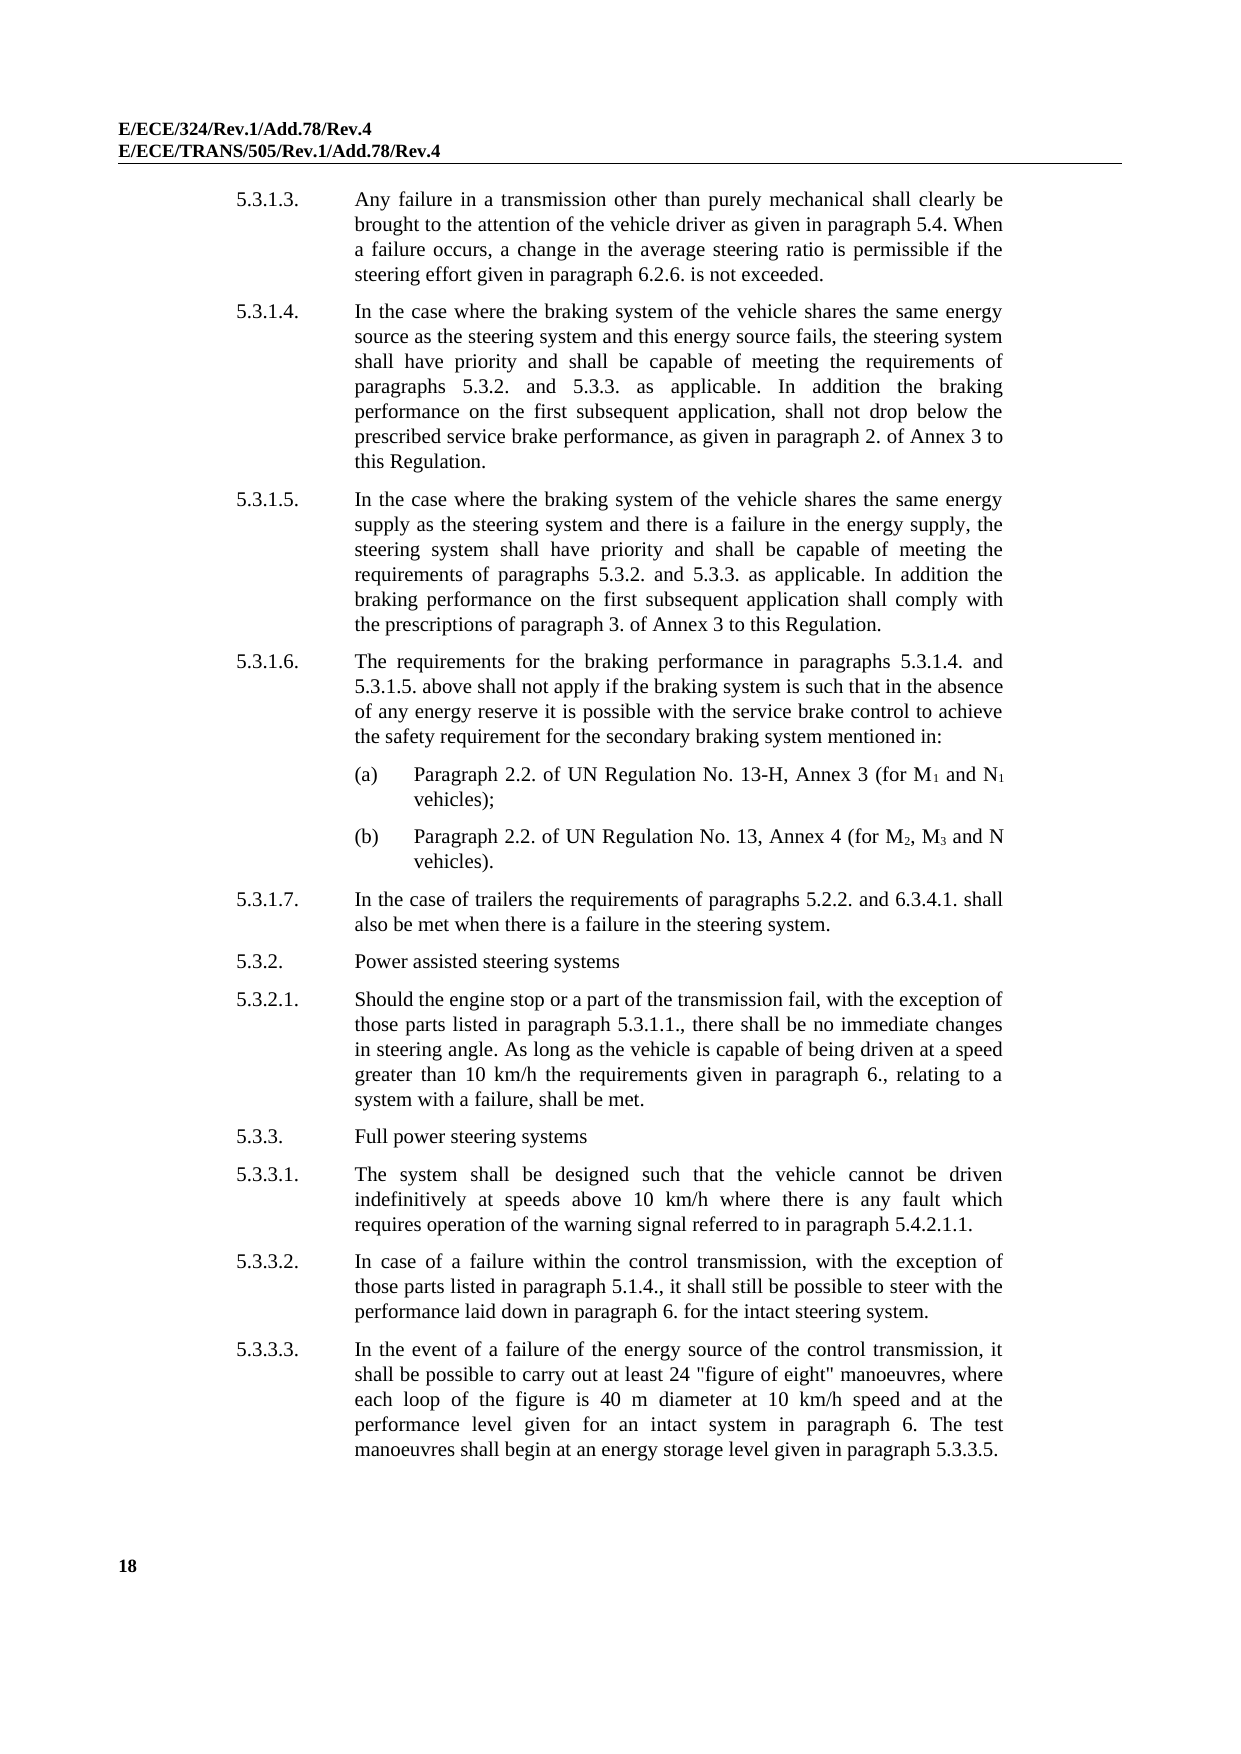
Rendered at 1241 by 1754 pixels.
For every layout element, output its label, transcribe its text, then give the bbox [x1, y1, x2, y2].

text 5.3.1.6. The requirements for the braking performance in paragraphs 5.3.1.4. and 5.3.1.5. above shall not apply if the braking system is such that in the absence of any energy reserve it is possible with the service brake control to achieve the safety requirement for the secondary braking system mentioned in: [236, 648, 1004, 748]
text (a) Paragraph 2.2. of UN Regulation No. 13-H, Annex 3 (for M1 and N1 vehicles); [354, 761, 1004, 811]
text 5.3.1.5. In the case where the braking system of the vehicle shares the same energy supply as the steering system and there is a failure in the energy supply, the steering system shall have priority and shall be capable of meeting the requirements of paragraphs 5.3.2. and 5.3.3. as applicable. In addition the braking performance on the first subsequent application shall comply with the prescriptions of paragraph 3. of Annex 3 to this Regulation. [236, 486, 1004, 636]
text 5.3.1.4. In the case where the braking system of the vehicle shares the same energy source as the steering system and this energy source fails, the steering system shall have priority and shall be capable of meeting the requirements of paragraphs 5.3.2. and 5.3.3. as applicable. In addition the braking performance on the first subsequent application, shall not drop below the prescribed service brake performance, as given in paragraph 2. of Annex 3 to this Regulation. [236, 298, 1004, 473]
text 5.3.1.7. In the case of trailers the requirements of paragraphs 5.2.2. and 6.3.4.1. shall also be met when there is a failure in the steering system. [236, 886, 1004, 936]
text 5.3.3.2. In case of a failure within the control transmission, with the exception of those parts listed in paragraph 5.1.4., it shall still be possible to steer with the performance laid down in paragraph 6. for the intact steering system. [236, 1248, 1004, 1323]
text 5.3.2.1. Should the engine stop or a part of the transmission fail, with the exception of those parts listed in paragraph 5.3.1.1., there shall be no immediate changes in steering angle. As long as the vehicle is capable of being driven at a speed greater than 10 km/h the requirements given in paragraph 6., relating to a system with a failure, shall be met. [236, 986, 1004, 1111]
text 5.3.3. Full power steering systems [236, 1123, 1004, 1148]
text (b) Paragraph 2.2. of UN Regulation No. 13, Annex 4 (for M2, M3 and N vehicles). [354, 823, 1004, 873]
text 5.3.2. Power assisted steering systems [236, 948, 1004, 973]
text 5.3.1.3. Any failure in a transmission other than purely mechanical shall clearly be brought to the attention of the vehicle driver as given in paragraph 5.4. When a failure occurs, a change in the average steering ratio is permissible if the steering effort given in paragraph 6.2.6. is not exceeded. [236, 186, 1004, 286]
text 5.3.3.1. The system shall be designed such that the vehicle cannot be driven indefinitively at speeds above 10 km/h where there is any fault which requires operation of the warning signal referred to in paragraph 5.4.2.1.1. [236, 1161, 1004, 1236]
text 5.3.3.3. In the event of a failure of the energy source of the control transmission, it shall be possible to carry out at least 24 "figure of eight" manoeuvres, where each loop of the figure is 40 m diameter at 10 km/h speed and at the performance level given for an intact system in paragraph 6. The test manoeuvres shall begin at an energy storage level given in paragraph 5.3.3.5. [236, 1336, 1004, 1461]
